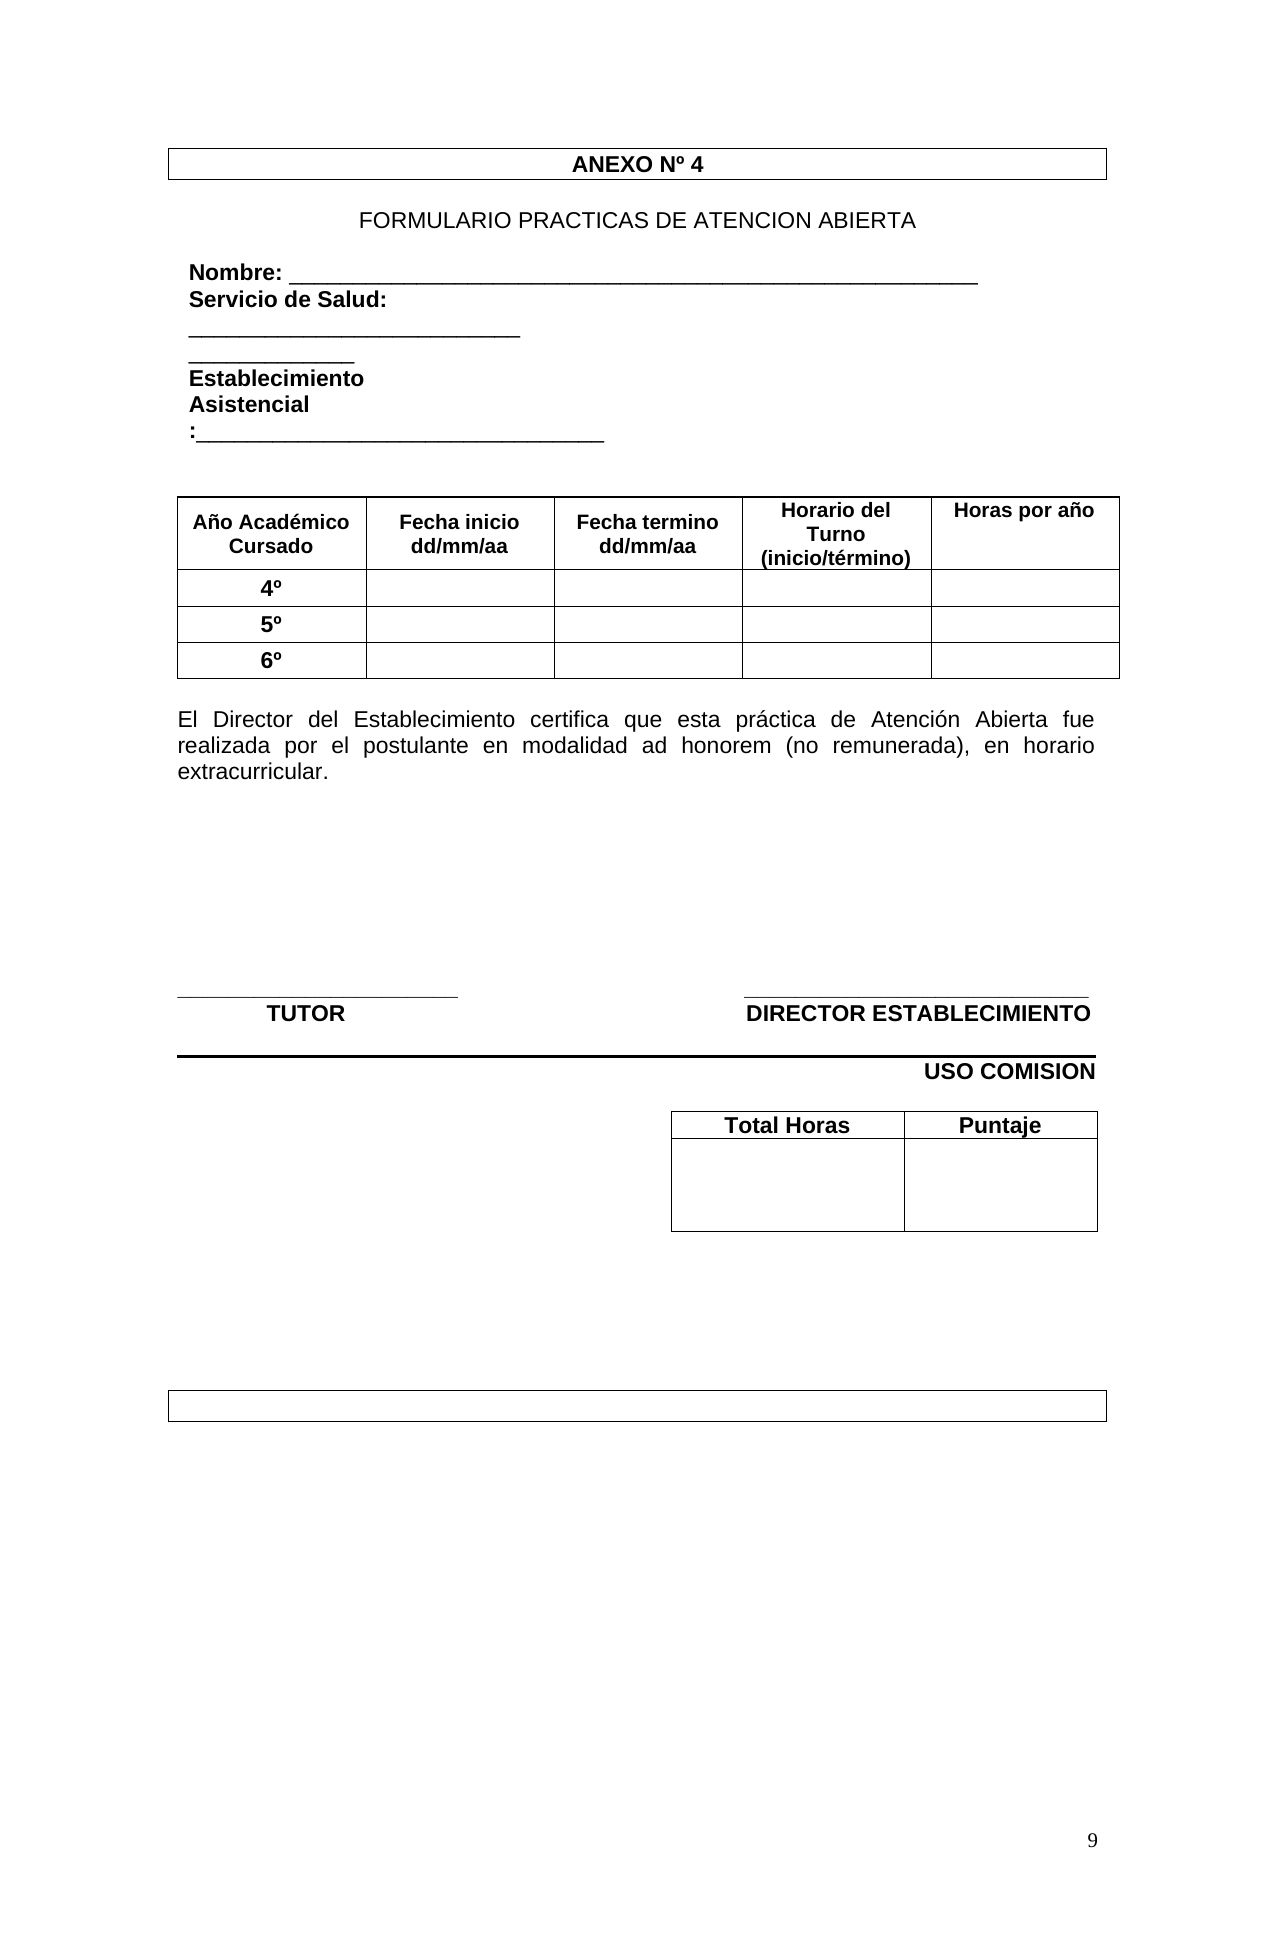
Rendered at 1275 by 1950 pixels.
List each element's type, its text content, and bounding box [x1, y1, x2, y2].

table_header Nombre: ______________________________________________________ [177, 259, 513, 286]
table_cell [555, 607, 742, 642]
text TUTOR DIRECTOR ESTABLECIMIENTO [177, 1000, 1096, 1027]
table_cell [932, 607, 1119, 642]
table_cell [367, 643, 554, 678]
table_header Puntaje [905, 1112, 1097, 1138]
text ______________________ ___________________________ [177, 974, 1096, 1000]
table_header Fecha inicio dd/mm/aa [367, 498, 554, 569]
text FORMULARIO PRACTICAS DE ATENCION ABIERTA [177, 207, 1098, 233]
table_cell [367, 607, 554, 642]
text USO COMISION [177, 1058, 1096, 1084]
table_header Horario del Turno (inicio/término) [743, 498, 931, 569]
table_cell [672, 1139, 904, 1231]
table_header Total Horas [672, 1112, 904, 1138]
table_cell [743, 643, 931, 678]
table_header Fecha termino dd/mm/aa [555, 498, 742, 569]
table_cell 5º [178, 607, 366, 642]
table_cell [905, 1139, 1097, 1231]
table_cell [932, 570, 1119, 606]
table_cell [555, 570, 742, 606]
table_cell [367, 570, 554, 606]
table_cell [743, 570, 931, 606]
table_header Horas por año [932, 498, 1119, 569]
table_cell [743, 607, 931, 642]
table_cell 4º [178, 570, 366, 606]
table_cell 6º [178, 643, 366, 678]
table_cell [932, 643, 1119, 678]
table_header Año Académico Cursado [178, 498, 366, 569]
table_cell [555, 643, 742, 678]
table_cell Servicio de Salud: _______________________________________ Establecimiento Asistencial:________________________________ [177, 286, 513, 470]
text El Director del Establecimiento certifica que esta práctica de Atención Abierta fue realizada por el postulante en modalidad ad honorem (no remunerada), en horario extracurricular. [177, 706, 1096, 784]
text ANEXO Nº 4 [169, 149, 1106, 179]
